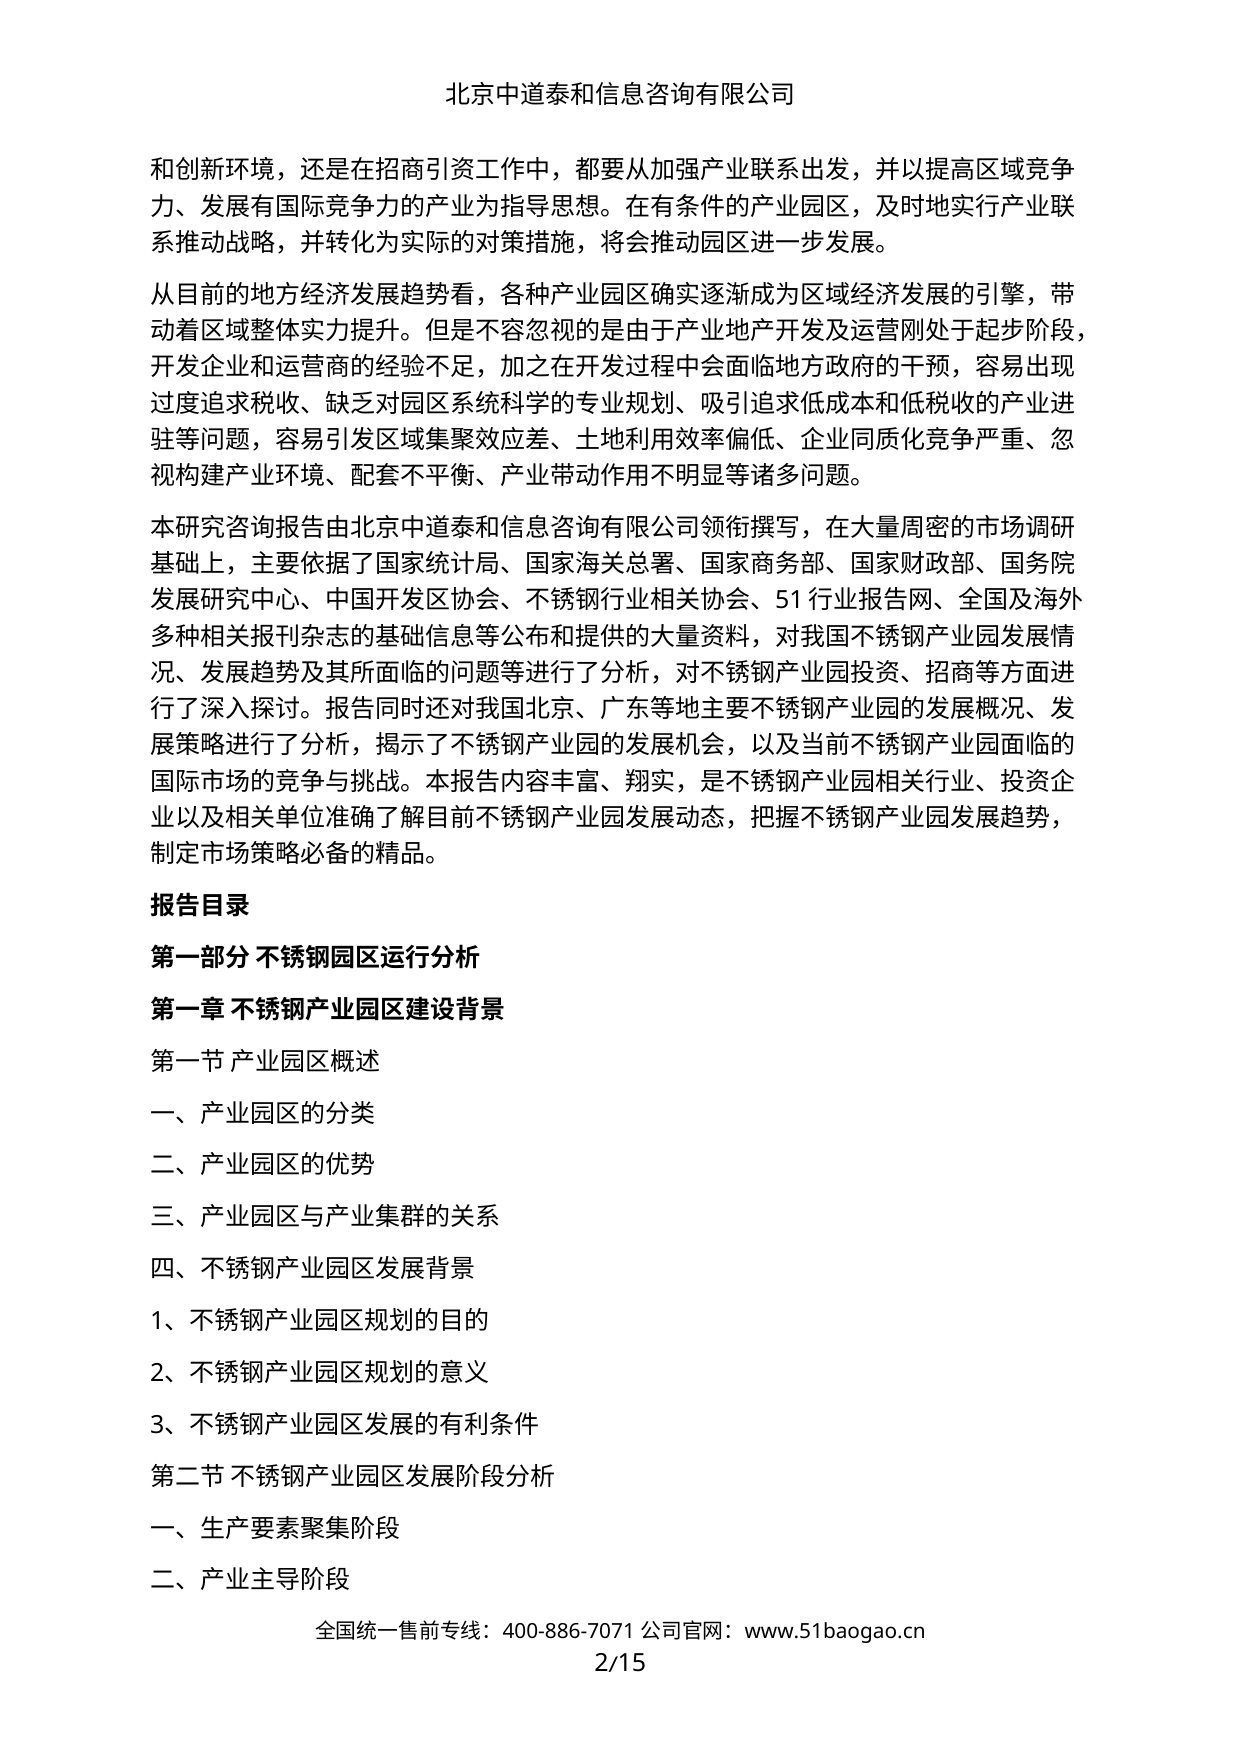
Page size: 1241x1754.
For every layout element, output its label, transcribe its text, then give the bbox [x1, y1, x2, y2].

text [150, 150, 1090, 259]
text 1、不锈钢产业园区规划的目的 [150, 1301, 1090, 1337]
text 四、不锈钢产业园区发展背景 [150, 1249, 1090, 1285]
text 第一部分 不锈钢园区运行分析 [150, 937, 1090, 974]
text 第一节 产业园区概述 [150, 1041, 1090, 1077]
text 第二节 不锈钢产业园区发展阶段分析 [150, 1456, 1090, 1492]
text 3、不锈钢产业园区发展的有利条件 [150, 1404, 1090, 1441]
text 一、生产要素聚集阶段 [150, 1508, 1090, 1544]
text 本研究咨询报告由北京中道泰和信息咨询有限公司领衔撰写，在大量周密的市场调研基础上，主要依据了国家统计局、国家海关总署、国家商务部、国家财政部、国务院发展研究中心、中国开发区协会、不锈钢行业相关协会、51行业报告网、全国及海外多种相关报刊杂志的基础信息等公布和提供的大量资料，对我国不锈钢产业园发展情况、发展趋势及其所面临的问题等进行了分析，对不锈钢产业园投资、招商等方面进行了深入探讨。报告同时还对我国北京、广东等地主要不锈钢产业园的发展概况、发展策略进行了分析，揭示了不锈钢产业园的发展机会，以及当前不锈钢产业园面临的国际市场的竞争与挑战。本报告内容丰富、翔实，是不锈钢产业园相关行业、投资企业以及相关单位准确了解目前不锈钢产业园发展动态，把握不锈钢产业园发展趋势，制定市场策略必备的精品。 [150, 507, 1090, 870]
text 三、产业园区与产业集群的关系 [150, 1197, 1090, 1233]
text 从目前的地方经济发展趋势看，各种产业园区确实逐渐成为区域经济发展的引擎，带动着区域整体实力提升。但是不容忽视的是由于产业地产开发及运营刚处于起步阶段，开发企业和运营商的经验不足，加之在开发过程中会面临地方政府的干预，容易出现过度追求税收、缺乏对园区系统科学的专业规划、吸引追求低成本和低税收的产业进驻等问题，容易引发区域集聚效应差、土地利用效率偏低、企业同质化竞争严重、忽视构建产业环境、配套不平衡、产业带动作用不明显等诸多问题。 [150, 274, 1090, 492]
text 报告目录 [150, 886, 1090, 922]
text 二、产业园区的优势 [150, 1145, 1090, 1181]
text 2、不锈钢产业园区规划的意义 [150, 1352, 1090, 1389]
text 第一章 不锈钢产业园区建设背景 [150, 989, 1090, 1026]
text 二、产业主导阶段 [150, 1560, 1090, 1596]
text 一、产业园区的分类 [150, 1093, 1090, 1129]
